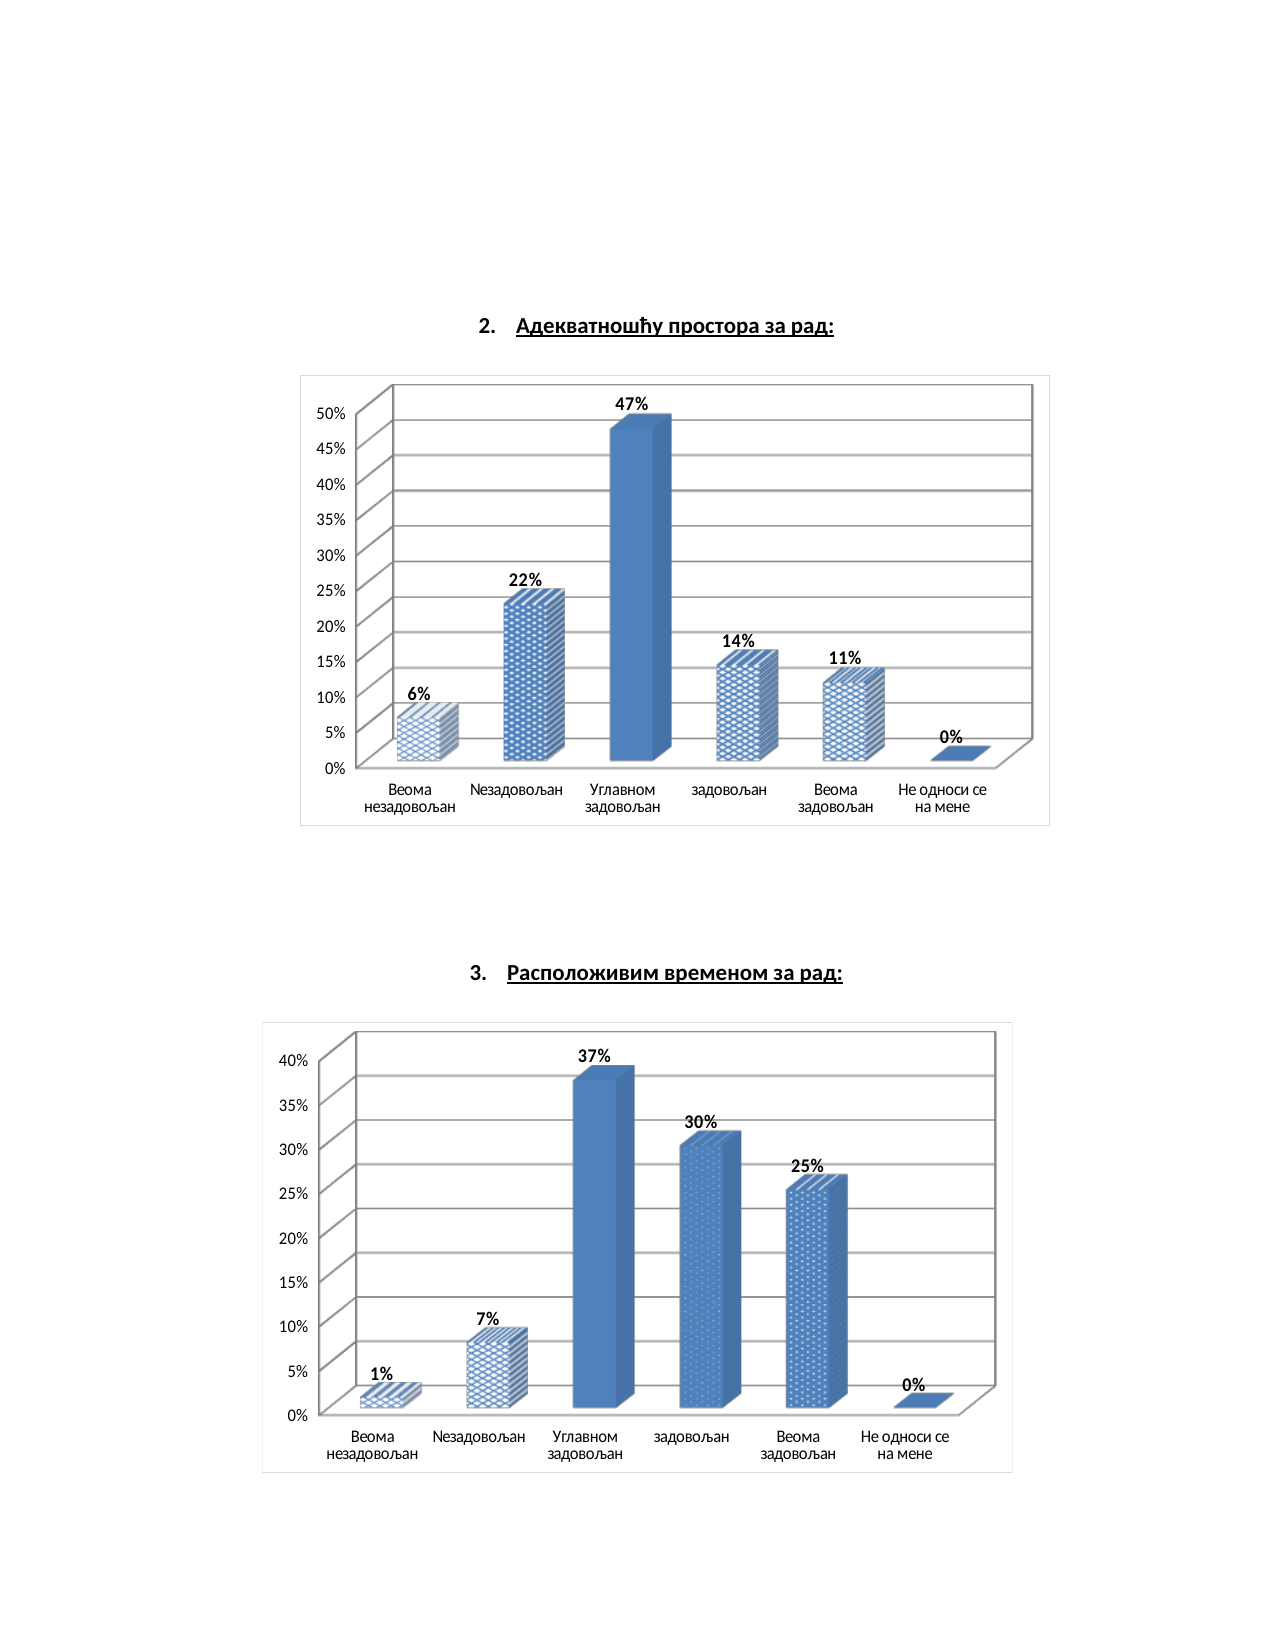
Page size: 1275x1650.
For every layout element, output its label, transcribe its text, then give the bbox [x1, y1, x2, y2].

list Расположивим временом за рад: [187, 958, 1125, 986]
list Адекватношћу простора за рад: [187, 311, 1125, 339]
